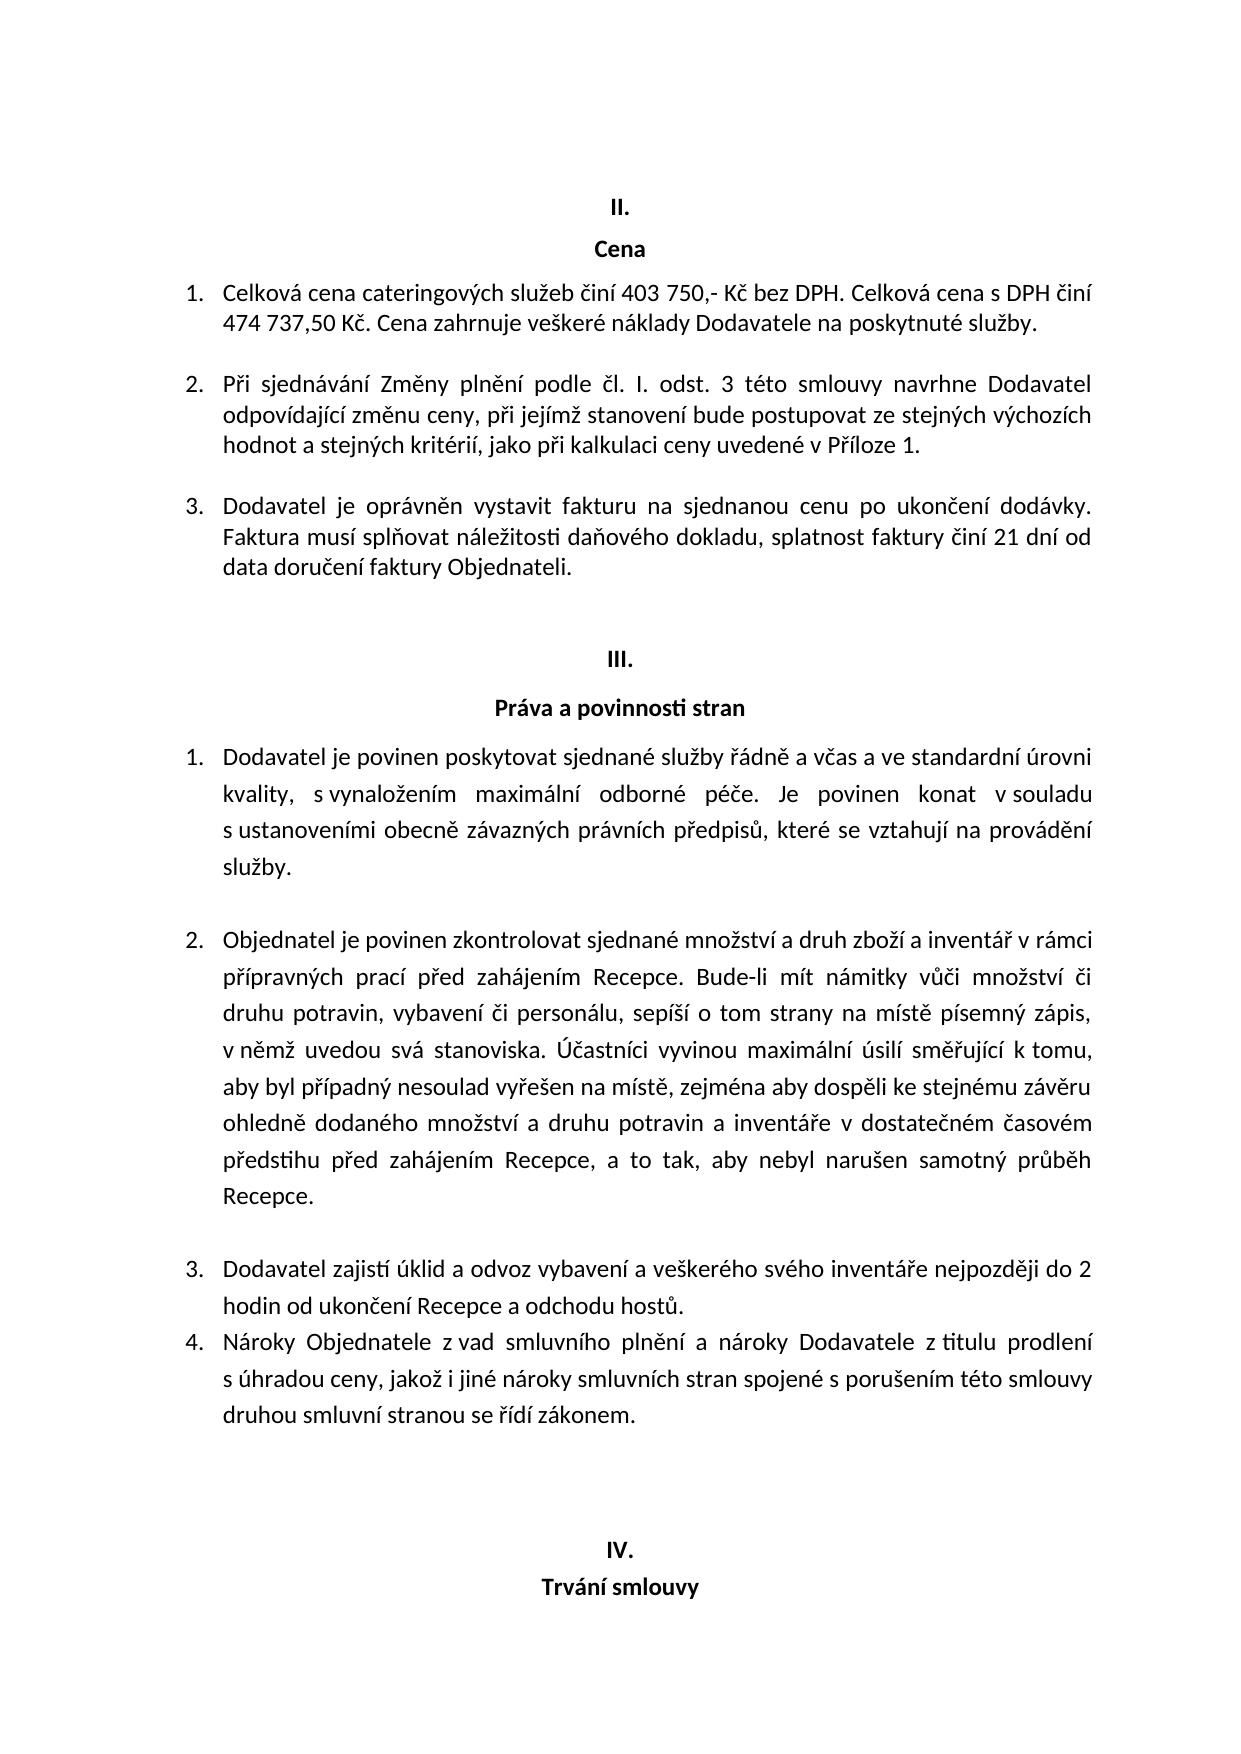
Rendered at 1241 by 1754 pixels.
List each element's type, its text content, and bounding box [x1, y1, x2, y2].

list Celková cena cateringových služeb činí 403 750,- Kč bez DPH. Celková cena s DPH činí 474 737,50 Kč. Cena zahrnuje veškeré náklady Dodavatele na poskytnuté služby. [185, 277, 1093, 338]
text III. [148, 643, 1093, 674]
list Dodavatel zajistí úklid a odvoz vybavení a veškerého svého inventáře nejpozději do 2 hodin od ukončení Recepce a odchodu hostů. [185, 1253, 1093, 1321]
list Dodavatel je oprávněn vystavit fakturu na sjednanou cenu po ukončení dodávky. Faktura musí splňovat náležitosti daňového dokladu, splatnost faktury činí 21 dní od data doručení faktury Objednateli. [185, 490, 1093, 582]
list IV. [148, 1534, 1093, 1565]
list Při sjednávání Změny plnění podle čl. I. odst. 3 této smlouvy navrhne Dodavatel odpovídající změnu ceny, při jejímž stanovení bude postupovat ze stejných výchozích hodnot a stejných kritérií, jako při kalkulaci ceny uvedené v Příloze 1. [185, 368, 1093, 460]
text II. [148, 191, 1093, 221]
list Dodavatel je povinen poskytovat sjednané služby řádně a včas a ve standardní úrovni kvality, s vynaložením maximální odborné péče. Je povinen konat v souladu s ustanoveními obecně závazných právních předpisů, které se vztahují na provádění služby. [185, 742, 1093, 882]
list Objednatel je povinen zkontrolovat sjednané množství a druh zboží a inventář v rámci přípravných prací před zahájením Recepce. Bude-li mít námitky vůči množství či druhu potravin, vybavení či personálu, sepíší o tom strany na místě písemný zápis, v němž uvedou svá stanoviska. Účastníci vyvinou maximální úsilí směřující k tomu, aby byl případný nesoulad vyřešen na místě, zejména aby dospěli ke stejnému závěru ohledně dodaného množství a druhu potravin a inventáře v dostatečném časovém předstihu před zahájením Recepce, a to tak, aby nebyl narušen samotný průběh Recepce. [185, 924, 1093, 1211]
list Trvání smlouvy [148, 1571, 1093, 1601]
text Práva a povinnosti stran [148, 692, 1093, 723]
list Nároky Objednatele z vad smluvního plnění a nároky Dodavatele z titulu prodlení s úhradou ceny, jakož i jiné nároky smluvních stran spojené s porušením této smlouvy druhou smluvní stranou se řídí zákonem. [185, 1327, 1093, 1430]
text Cena [148, 234, 1093, 264]
